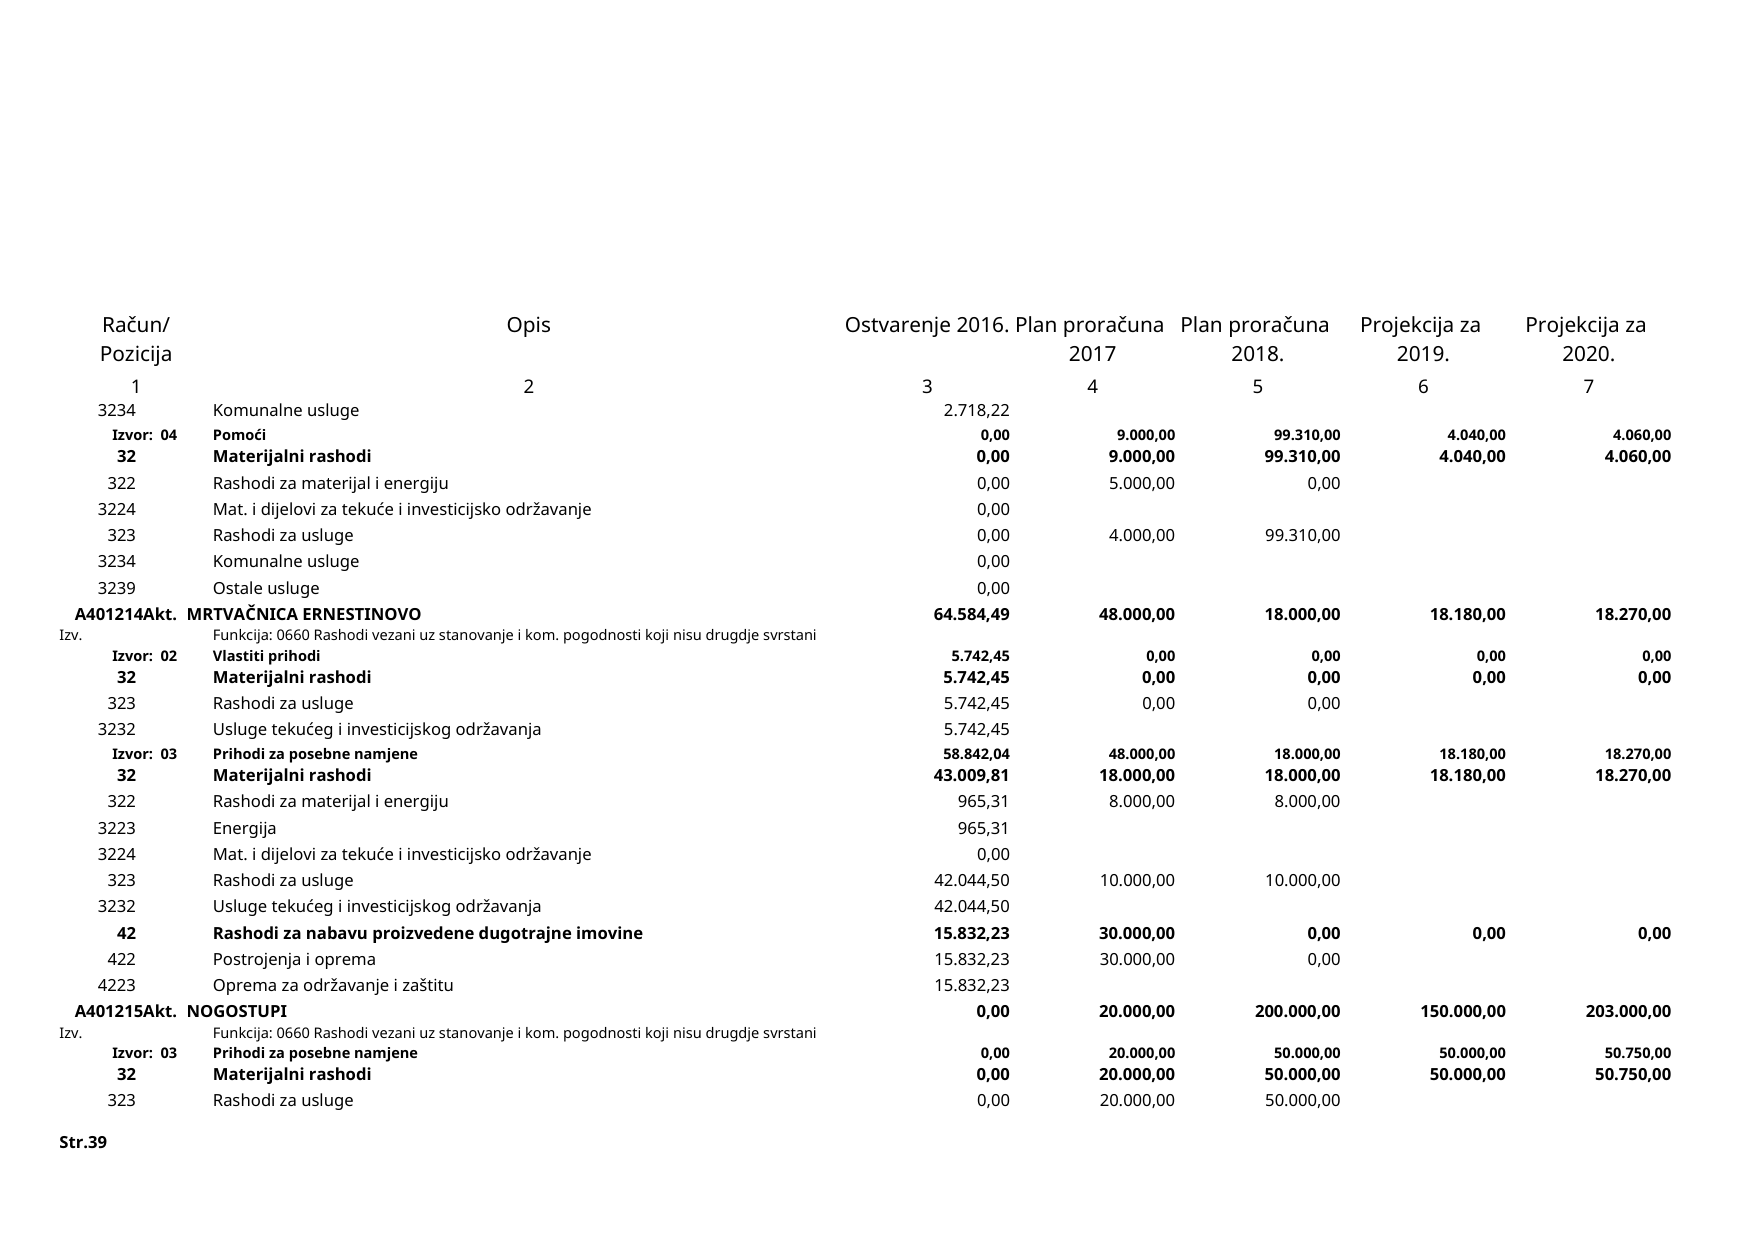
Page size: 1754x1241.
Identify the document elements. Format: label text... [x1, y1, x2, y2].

text 323 Rashodi za usluge 42.044,50 10.000,00 10.000,00 [59, 869, 1724, 892]
text Pozicija 2017 2018. 2019. 2020. [59, 339, 1724, 367]
text 32 Materijalni rashodi 5.742,45 0,00 0,00 0,00 0,00 [59, 665, 1724, 688]
text 32 Materijalni rashodi 0,00 9.000,00 99.310,00 4.040,00 4.060,00 [59, 445, 1724, 468]
text Izvor: 03 Prihodi za posebne namjene 0,00 20.000,00 50.000,00 50.000,00 50.750,00 [59, 1043, 1724, 1063]
text 3232 Usluge tekućeg i investicijskog održavanja 5.742,45 [59, 718, 1724, 740]
text Izv. Funkcija: 0660 Rashodi vezani uz stanovanje i kom. pogodnosti koji nisu drugdje svrstani [59, 625, 1724, 645]
text 323 Rashodi za usluge 0,00 20.000,00 50.000,00 [59, 1089, 1724, 1112]
text Izvor: 04 Pomoći 0,00 9.000,00 99.310,00 4.040,00 4.060,00 [59, 425, 1724, 445]
text A401214Akt. MRTVAČNICA ERNESTINOVO 64.584,49 48.000,00 18.000,00 18.180,00 18.270,00 [59, 602, 1724, 625]
text 42 Rashodi za nabavu proizvedene dugotrajne imovine 15.832,23 30.000,00 0,00 0,00 0,00 [59, 921, 1724, 944]
text 3234 Komunalne usluge 2.718,22 [59, 399, 1724, 422]
text 322 Rashodi za materijal i energiju 965,31 8.000,00 8.000,00 [59, 790, 1724, 813]
text 323 Rashodi za usluge 0,00 4.000,00 99.310,00 [59, 524, 1724, 546]
text Izvor: 02 Vlastiti prihodi 5.742,45 0,00 0,00 0,00 0,00 [59, 645, 1724, 665]
text 3232 Usluge tekućeg i investicijskog održavanja 42.044,50 [59, 895, 1724, 918]
text 323 Rashodi za usluge 5.742,45 0,00 0,00 [59, 691, 1724, 714]
text Račun/ Opis Ostvarenje 2016. Plan proračuna Plan proračuna Projekcija za Projekcija za [59, 311, 1724, 339]
text Izvor: 03 Prihodi za posebne namjene 58.842,04 48.000,00 18.000,00 18.180,00 18.270,00 [59, 744, 1724, 764]
text 3234 Komunalne usluge 0,00 [59, 550, 1724, 573]
text 3224 Mat. i dijelovi za tekuće i investicijsko održavanje 0,00 [59, 497, 1724, 520]
text Str.39 [59, 1131, 1724, 1153]
text 3239 Ostale usluge 0,00 [59, 576, 1724, 599]
text A401215Akt. NOGOSTUPI 0,00 20.000,00 200.000,00 150.000,00 203.000,00 [59, 1000, 1724, 1023]
text 1 2 3 4 5 6 7 [59, 373, 1724, 399]
text 422 Postrojenja i oprema 15.832,23 30.000,00 0,00 [59, 948, 1724, 970]
text 322 Rashodi za materijal i energiju 0,00 5.000,00 0,00 [59, 471, 1724, 494]
text 32 Materijalni rashodi 0,00 20.000,00 50.000,00 50.000,00 50.750,00 [59, 1063, 1724, 1086]
text 4223 Oprema za održavanje i zaštitu 15.832,23 [59, 974, 1724, 997]
text Izv. Funkcija: 0660 Rashodi vezani uz stanovanje i kom. pogodnosti koji nisu drugdje svrstani [59, 1023, 1724, 1043]
text 3223 Energija 965,31 [59, 816, 1724, 839]
text 3224 Mat. i dijelovi za tekuće i investicijsko održavanje 0,00 [59, 843, 1724, 865]
text 32 Materijalni rashodi 43.009,81 18.000,00 18.000,00 18.180,00 18.270,00 [59, 764, 1724, 787]
